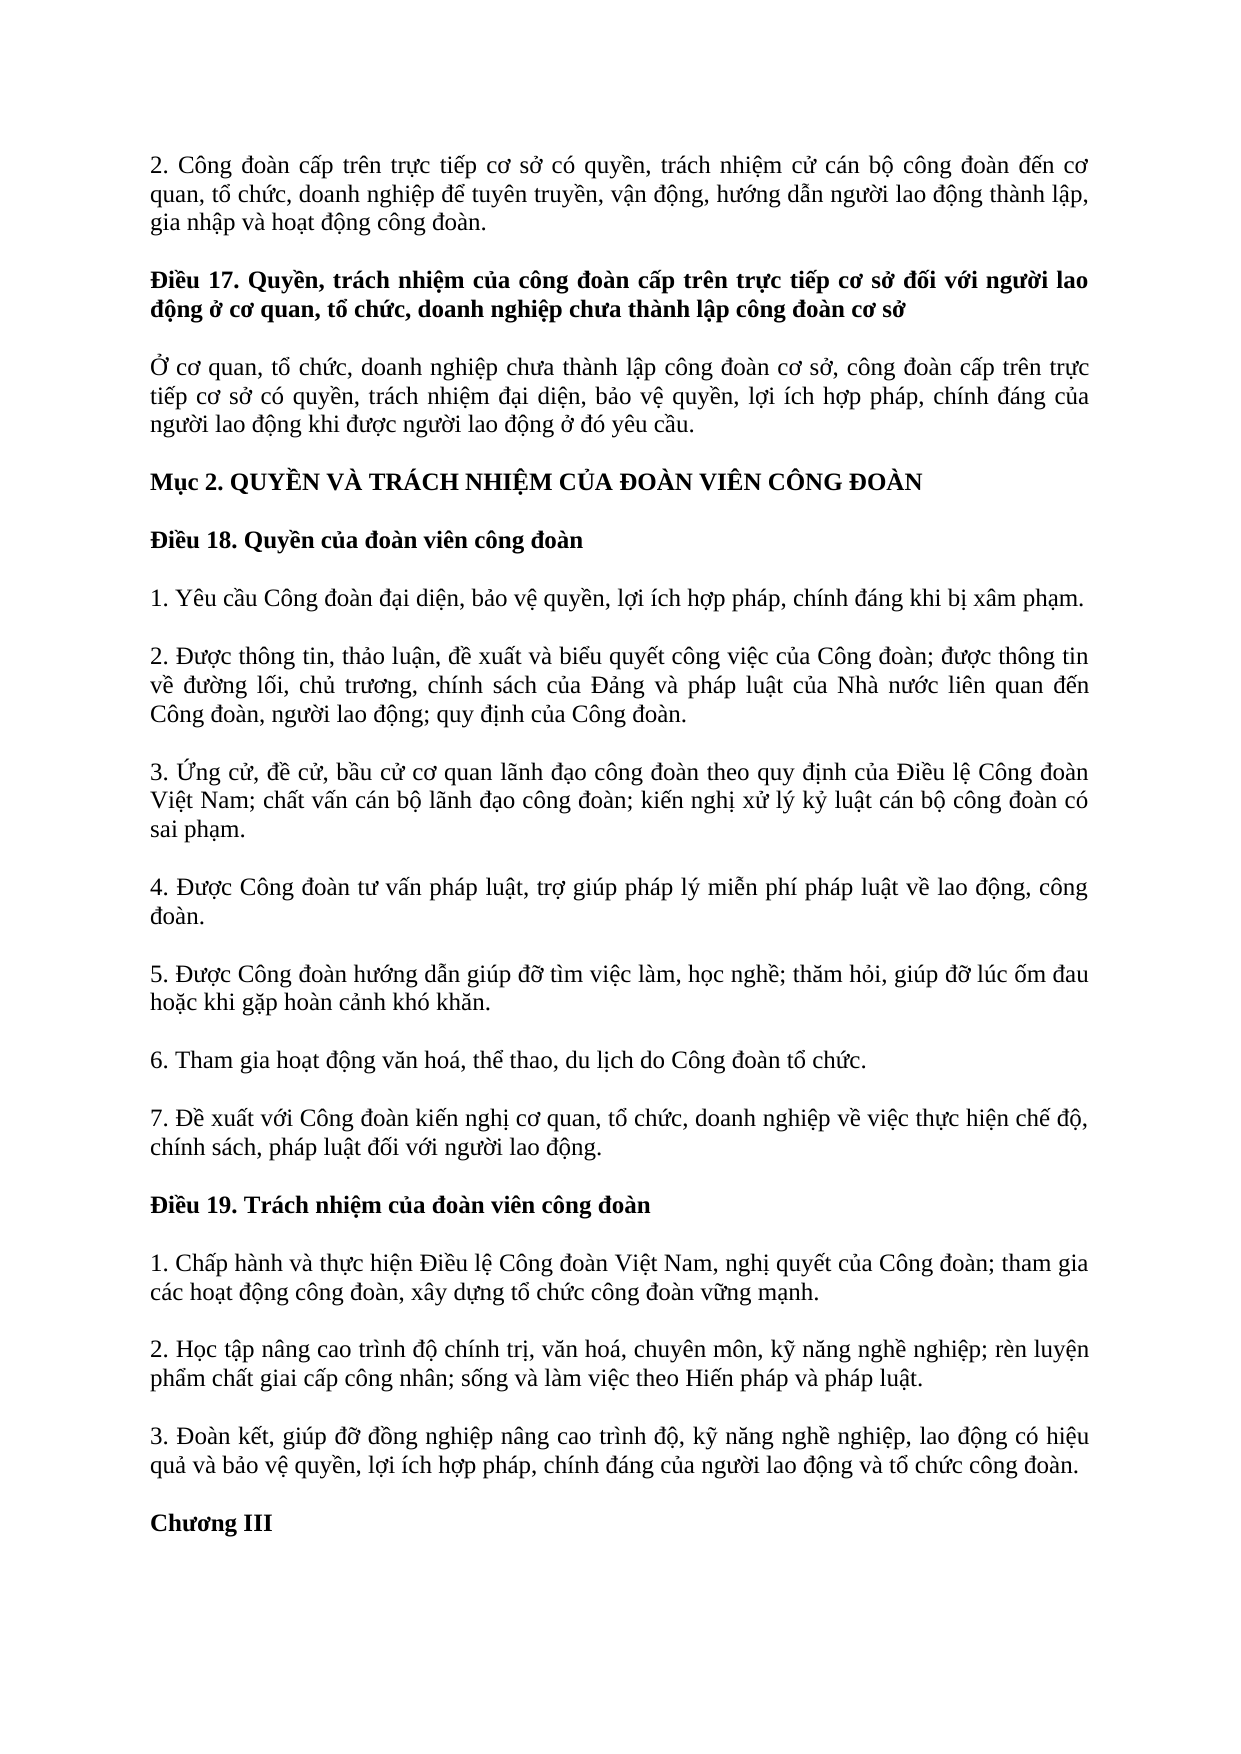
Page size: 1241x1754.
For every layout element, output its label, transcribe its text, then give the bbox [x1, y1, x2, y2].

text 2. Học tập nâng cao trình độ chính trị, văn hoá, chuyên môn, kỹ năng nghề nghiệp; rèn luyện phẩm chất giai cấp công nhân; sống và làm việc theo Hiến pháp và pháp luật. [150, 1334, 1090, 1392]
text 7. Đề xuất với Công đoàn kiến nghị cơ quan, tổ chức, doanh nghiệp về việc thực hiện chế độ, chính sách, pháp luật đối với người lao động. [150, 1103, 1090, 1161]
text 3. Ứng cử, đề cử, bầu cử cơ quan lãnh đạo công đoàn theo quy định của Điều lệ Công đoàn Việt ; chất vấn cán bộ lãnh đạo công đoàn; kiến nghị xử lý kỷ luật cán bộ công đoàn có sai phạm. [150, 757, 1090, 843]
text Ở cơ quan, tổ chức, doanh nghiệp chưa thành lập công đoàn cơ sở, công đoàn cấp trên trực tiếp cơ sở có quyền, trách nhiệm đại diện, bảo vệ quyền, lợi ích hợp pháp, chính đáng của người lao động khi được người lao động ở đó yêu cầu. [150, 352, 1090, 438]
text Mục 2. QUYỀN VÀ TRÁCH NHIỆM CỦA ĐOÀN VIÊN CÔNG ĐOÀN [150, 467, 1090, 496]
text Điều 18. Quyền của đoàn viên công đoàn [150, 525, 1090, 554]
text 3. Đoàn kết, giúp đỡ đồng nghiệp nâng cao trình độ, kỹ năng nghề nghiệp, lao động có hiệu quả và bảo vệ quyền, lợi ích hợp pháp, chính đáng của người lao động và tổ chức công đoàn. [150, 1421, 1090, 1479]
text 2. Được thông tin, thảo luận, đề xuất và biểu quyết công việc của Công đoàn; được thông tin về đường lối, chủ trương, chính sách của Đảng và pháp luật của Nhà nước liên quan đến Công đoàn, người lao động; quy định của Công đoàn. [150, 641, 1090, 727]
text 6. Tham gia hoạt động văn hoá, thể thao, du lịch do Công đoàn tổ chức. [150, 1045, 1090, 1074]
text 1. Yêu cầu Công đoàn đại diện, bảo vệ quyền, lợi ích hợp pháp, chính đáng khi bị xâm phạm. [150, 583, 1090, 612]
text 5. Được Công đoàn hướng dẫn giúp đỡ tìm việc làm, học nghề; thăm hỏi, giúp đỡ lúc ốm đau hoặc khi gặp hoàn cảnh khó khăn. [150, 959, 1090, 1016]
text Điều 19. Trách nhiệm của đoàn viên công đoàn [150, 1190, 1090, 1219]
text 2. Công đoàn cấp trên trực tiếp cơ sở có quyền, trách nhiệm cử cán bộ công đoàn đến cơ quan, tổ chức, doanh nghiệp để tuyên truyền, vận động, hướng dẫn người lao động thành lập, gia nhập và hoạt động công đoàn. [150, 150, 1090, 236]
text 4. Được Công đoàn tư vấn pháp luật, trợ giúp pháp lý miễn phí pháp luật về lao động, công đoàn. [150, 872, 1090, 929]
text Điều 17. Quyền, trách nhiệm của công đoàn cấp trên trực tiếp cơ sở đối với người lao động ở cơ quan, tổ chức, doanh nghiệp chưa thành lập công đoàn cơ sở [150, 265, 1090, 323]
text Chương III [150, 1508, 1090, 1537]
text 1. Chấp hành và thực hiện Điều lệ Công đoàn Việt , nghị quyết của Công đoàn; tham gia các hoạt động công đoàn, xây dựng tổ chức công đoàn vững mạnh. [150, 1248, 1090, 1305]
